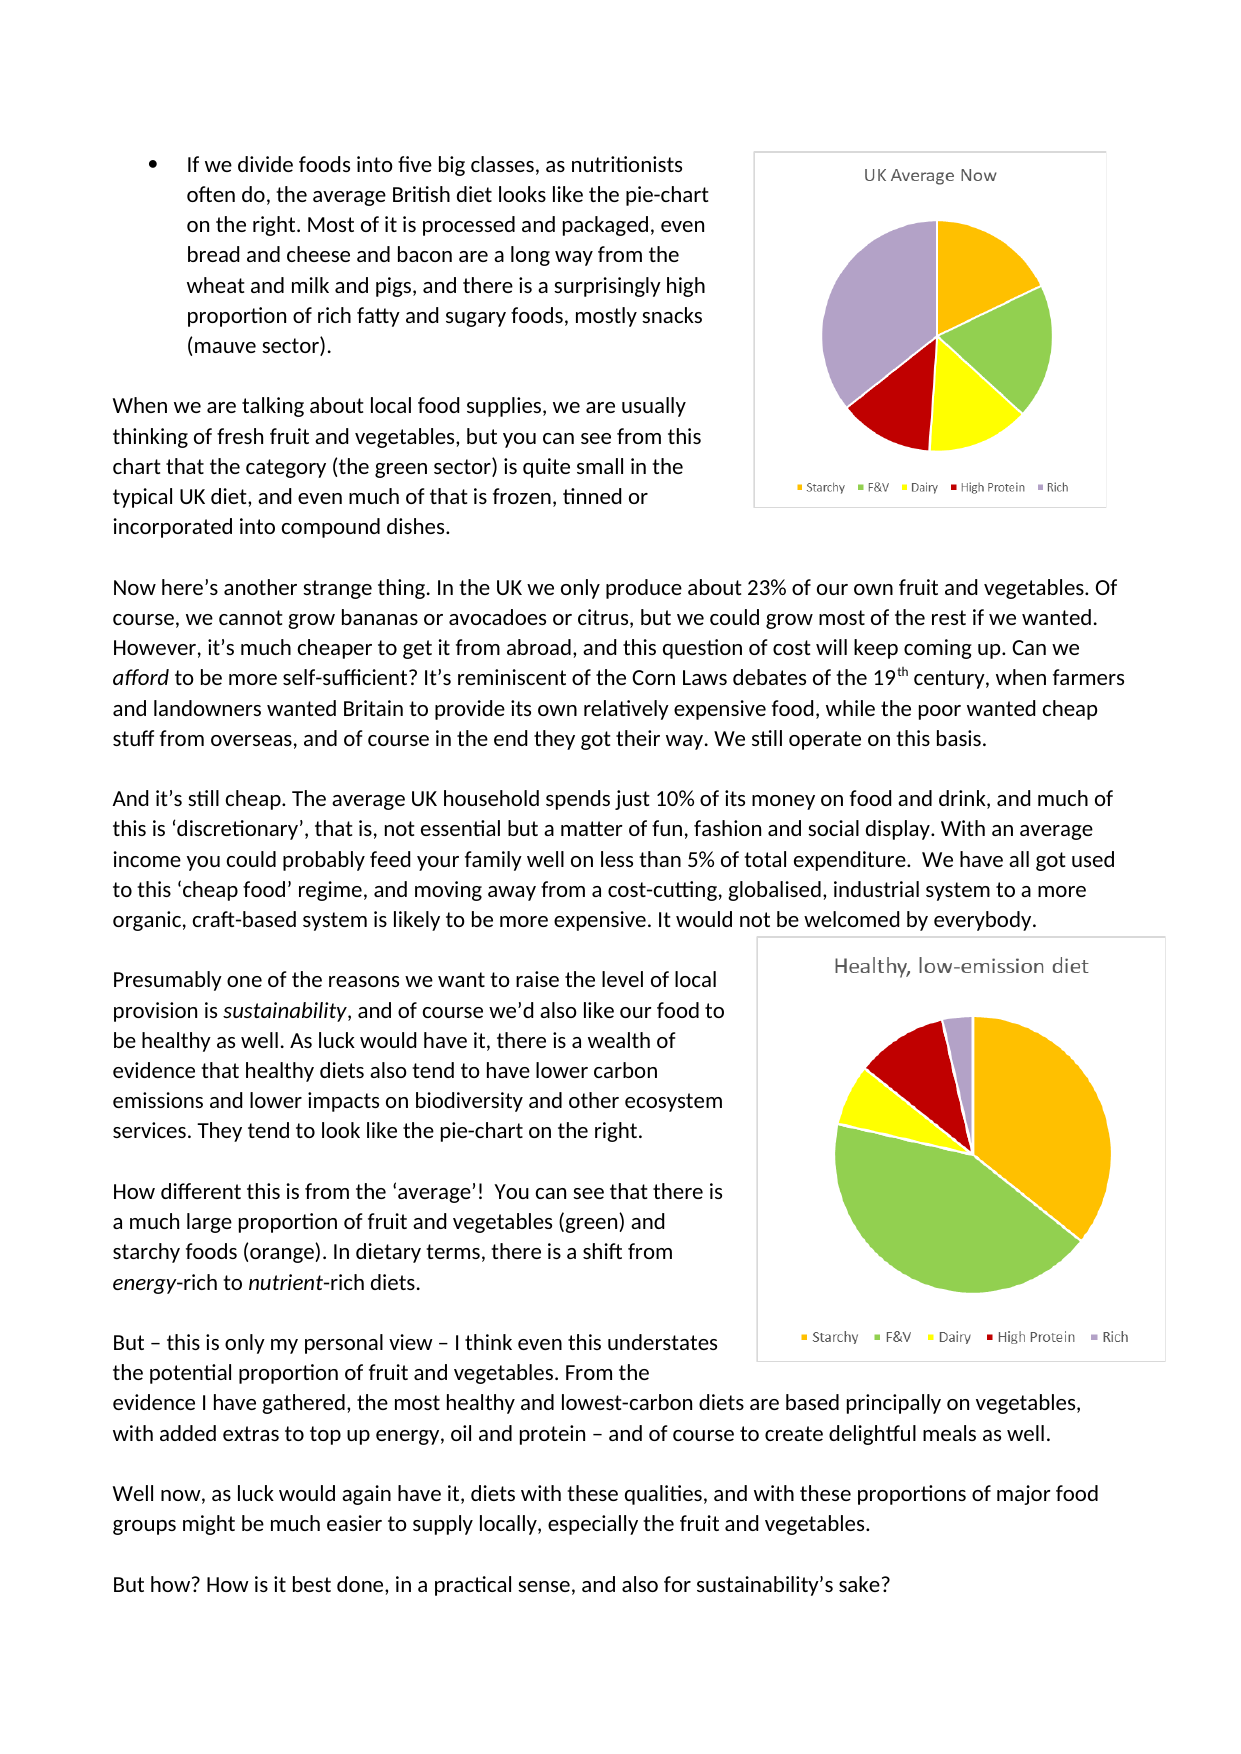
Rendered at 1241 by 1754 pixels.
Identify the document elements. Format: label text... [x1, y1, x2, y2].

text Presumably one of the reasons we want to raise the level of local provision is sustainability, and of course we’d also like our food to be healthy as well. As luck would have it, there is a wealth of evidence that healthy diets also tend to have lower carbon emissions and lower impacts on biodiversity and other ecosystem services. They tend to look like the pie-chart on the right. [112, 966, 756, 1145]
text Well now, as luck would again have it, diets with these qualities, and with these proportions of major food groups might be much easier to supply locally, especially the fruit and vegetables. [112, 1479, 1128, 1537]
picture [753, 151, 1107, 508]
text Now here’s another strange thing. In the UK we only produce about 23% of our own fruit and vegetables. Of course, we cannot grow bananas or avocadoes or citrus, but we could grow most of the rest if we wanted. However, it’s much cheaper to get it from abroad, and this question of cost will keep coming up. Can we afford to be more self-sufficient? It’s reminiscent of the Corn Laws debates of the 19th century, when farmers and landowners wanted Britain to provide its own relatively expensive food, while the poor wanted cheap stuff from overseas, and of course in the end they got their way. We still operate on this basis. [112, 573, 1128, 752]
text But – this is only my personal view – I think even this understates the potential proportion of fruit and vegetables. From the evidence I have gathered, the most healthy and lowest-carbon diets are based principally on vegetables, with added extras to top up energy, oil and protein – and of course to create delightful meals as well. [112, 1328, 1128, 1447]
picture [756, 936, 1166, 1362]
text When we are talking about local food supplies, we are usually thinking of fresh fruit and vegetables, but you can see from this chart that the category (the green sector) is quite small in the typical UK diet, and even much of that is frozen, tinned or incorporated into compound dishes. [112, 392, 1128, 541]
text And it’s still cheap. The average UK household spends just 10% of its money on food and drink, and much of this is ‘discretionary’, that is, not essential but a matter of fun, fashion and social display. With an average income you could probably feed your family well on less than 5% of total expenditure. We have all got used to this ‘cheap food’ regime, and moving away from a cost-cutting, globalised, industrial system to a more organic, craft-based system is likely to be more expensive. It would not be welcomed by everybody. [112, 784, 1128, 933]
text But how? How is it best done, in a practical sense, and also for sustainability’s sake? [112, 1570, 1128, 1598]
list If we divide foods into five big classes, as nutritionists often do, the average British diet looks like the pie-chart on the right. Most of it is processed and packaged, even bread and cheese and bacon are a long way from the wheat and milk and pigs, and there is a surprisingly high proportion of rich fatty and sugary foods, mostly snacks (mauve sector). [149, 150, 1128, 359]
text How different this is from the ‘average’! You can see that there is a much large proportion of fruit and vegetables (green) and starchy foods (orange). In dietary terms, there is a shift from energy-rich to nutrient-rich diets. [112, 1177, 756, 1296]
